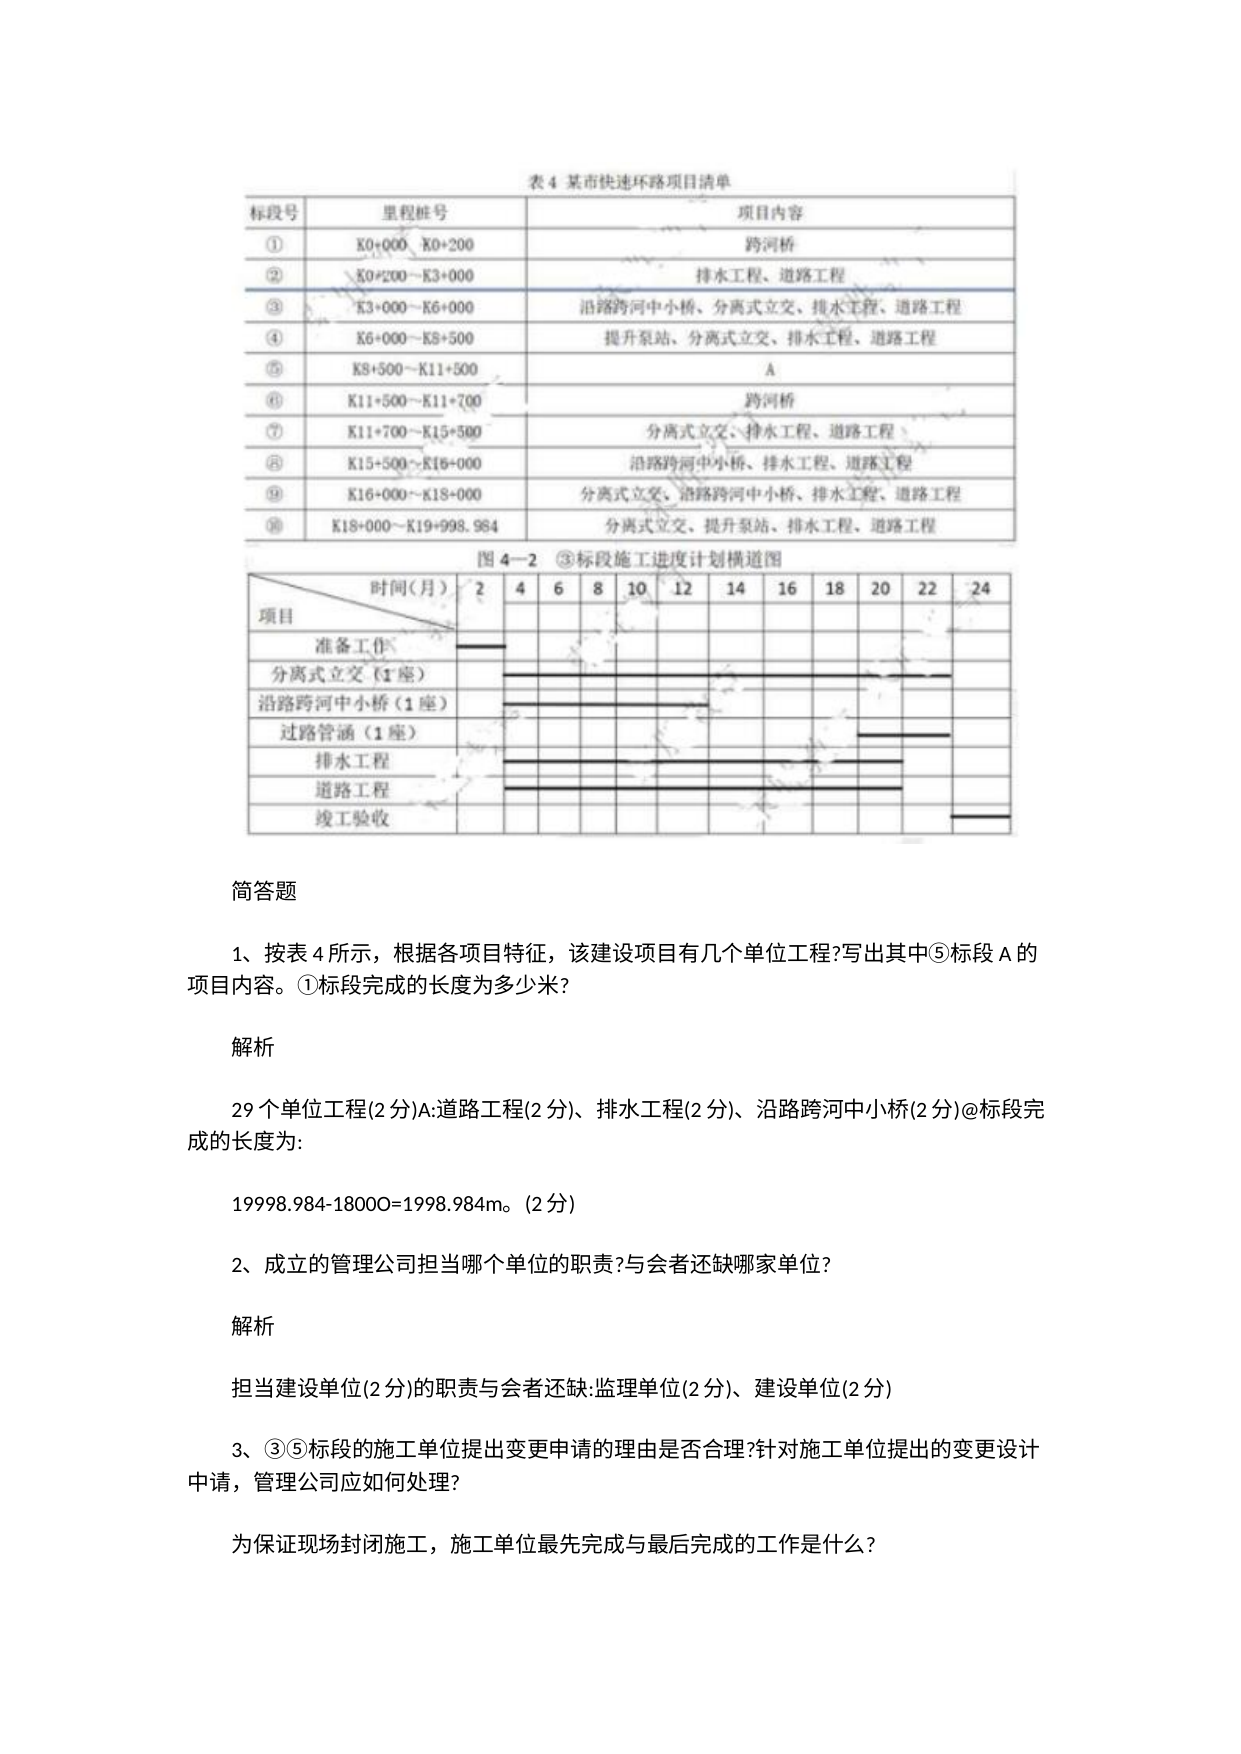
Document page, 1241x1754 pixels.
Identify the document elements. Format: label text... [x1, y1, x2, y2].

picture [231, 162, 1029, 844]
text 2、成立的管理公司担当哪个单位的职责?与会者还缺哪家单位? [187, 1247, 1053, 1279]
text 简答题 [187, 874, 1053, 906]
text 1、按表4所示，根据各项目特征，该建设项目有几个单位工程?写出其中⑤标段A的项目内容。①标段完成的长度为多少米? [187, 935, 1053, 1000]
text 29个单位工程(2分)A:道路工程(2分)、排水工程(2分)、沿路跨河中小桥(2分)@标段完成的长度为: [187, 1091, 1053, 1156]
text 3、③⑤标段的施工单位提出变更申请的理由是否合理?针对施工单位提出的变更设计中请，管理公司应如何处理? [187, 1432, 1053, 1497]
text 19998.984-1800O=1998.984m。(2分) [187, 1185, 1053, 1218]
text 为保证现场封闭施工，施工单位最先完成与最后完成的工作是什么? [187, 1526, 1053, 1559]
text 解析 [187, 1309, 1053, 1341]
text 担当建设单位(2分)的职责与会者还缺:监理单位(2分)、建设单位(2分) [187, 1370, 1053, 1403]
text 解析 [187, 1029, 1053, 1062]
